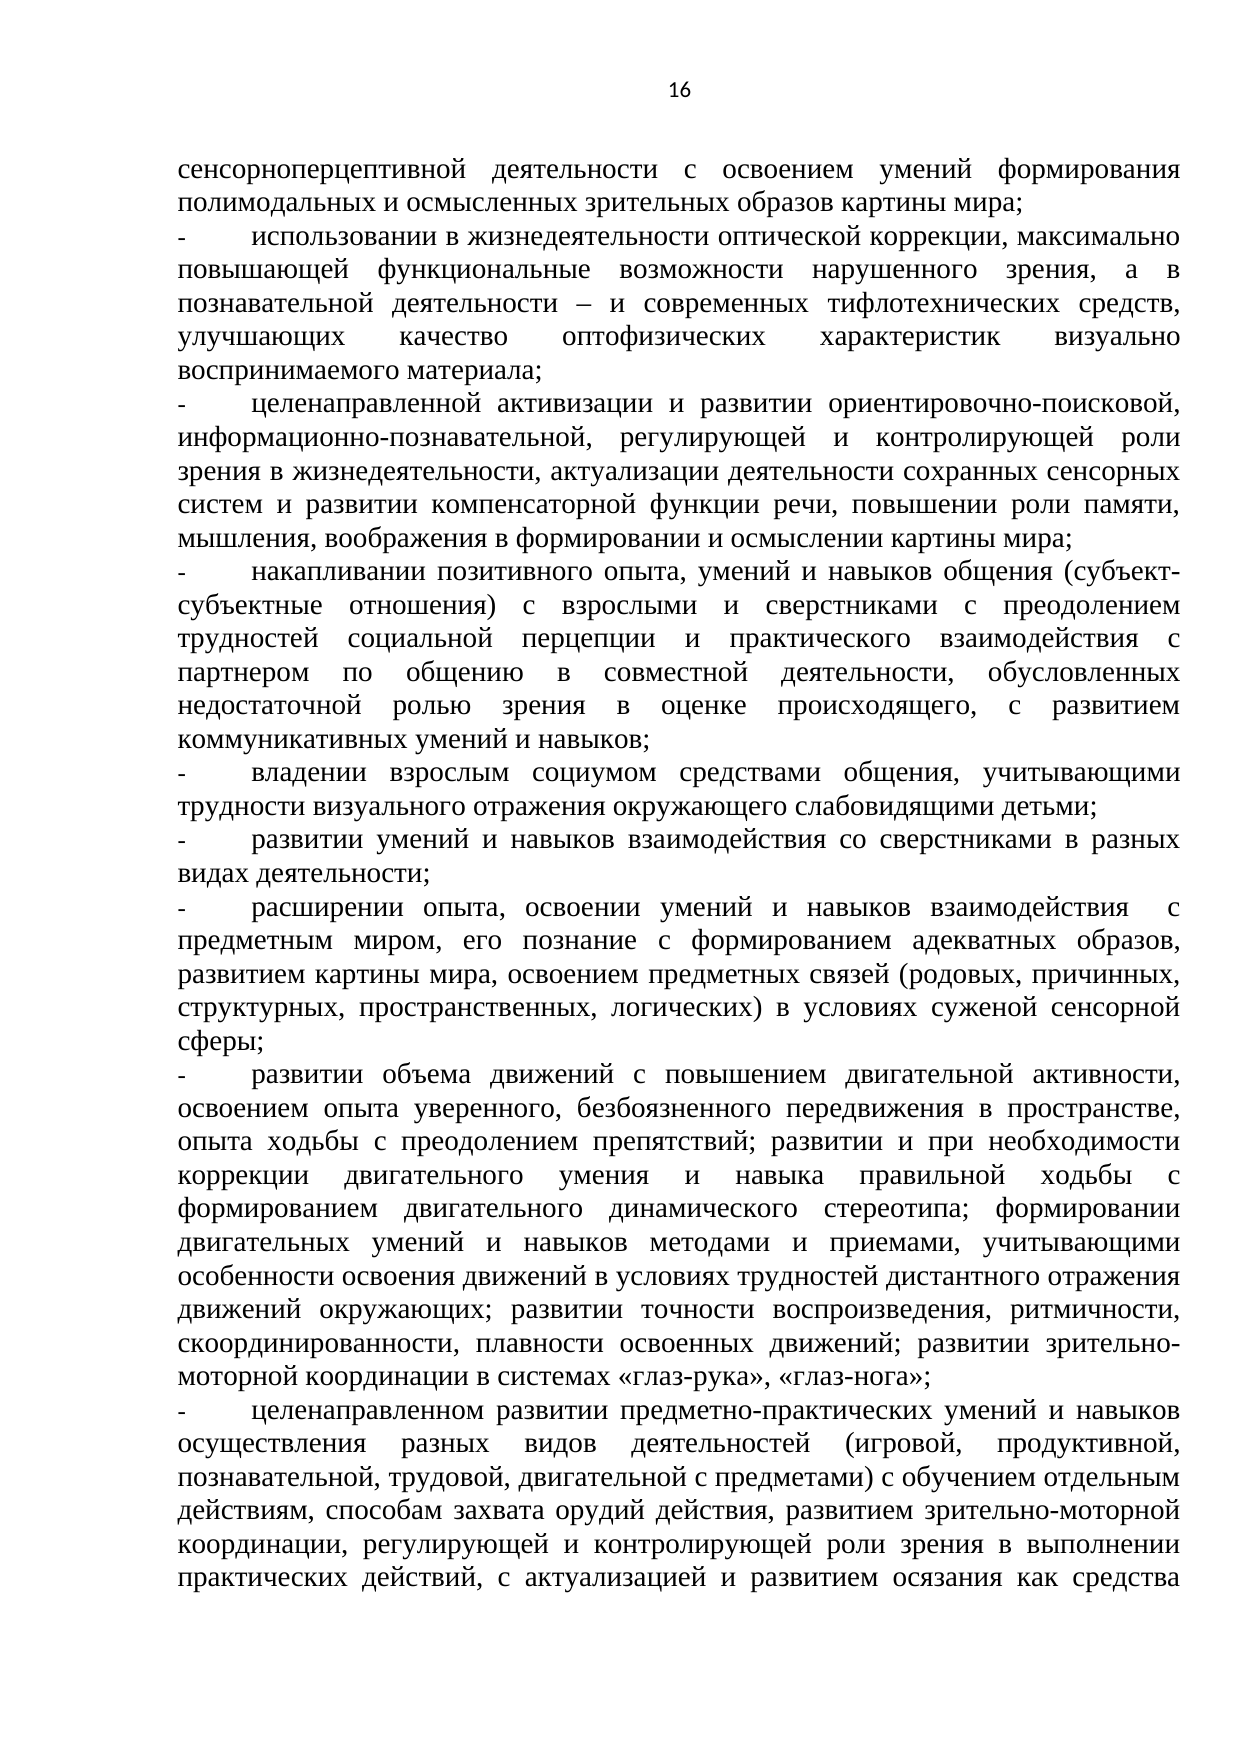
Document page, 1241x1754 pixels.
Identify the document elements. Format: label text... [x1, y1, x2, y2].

list владении взрослым социумом средствами общения, учитывающими трудности визуального отражения окружающего слабовидящими детьми; [177, 754, 1181, 822]
list использовании в жизнедеятельности оптической коррекции, максимально повышающей функциональные возможности нарушенного зрения, а в познавательной деятельности – и современных тифлотехнических средств, улучшающих качество оптофизических характеристик визуально воспринимаемого материала; [177, 218, 1181, 386]
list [177, 1392, 1181, 1593]
list развитии умений и навыков взаимодействия со сверстниками в разных видах деятельности; [177, 822, 1181, 889]
list расширении опыта, освоении умений и навыков взаимодействия с предметным миром, его познание c формированием адекватных образов, развитием картины мира, освоением предметных связей (родовых, причинных, структурных, пространственных, логических) в условиях суженой сенсорной сферы; [177, 889, 1181, 1056]
list целенаправленной активизации и развитии ориентировочно-поисковой, информационно-познавательной, регулирующей и контролирующей роли зрения в жизнедеятельности, актуализации деятельности сохранных сенсорных систем и развитии компенсаторной функции речи, повышении роли памяти, мышления, воображения в формировании и осмыслении картины мира; [177, 386, 1181, 553]
list развитии объема движений с повышением двигательной активности, освоением опыта уверенного, безбоязненного передвижения в пространстве, опыта ходьбы с преодолением препятствий; развитии и при необходимости коррекции двигательного умения и навыка правильной ходьбы с формированием двигательного динамического стереотипа; формировании двигательных умений и навыков методами и приемами, учитывающими особенности освоения движений в условиях трудностей дистантного отражения движений окружающих; развитии точности воспроизведения, ритмичности, скоординированности, плавности освоенных движений; развитии зрительно-моторной координации в системах «глаз-рука», «глаз-нога»; [177, 1056, 1181, 1392]
list накапливании позитивного опыта, умений и навыков общения (субъект-субъектные отношения) с взрослыми и сверстниками с преодолением трудностей социальной перцепции и практического взаимодействия с партнером по общению в совместной деятельности, обусловленных недостаточной ролью зрения в оценке происходящего, с развитием коммуникативных умений и навыков; [177, 553, 1181, 754]
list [177, 151, 1181, 218]
